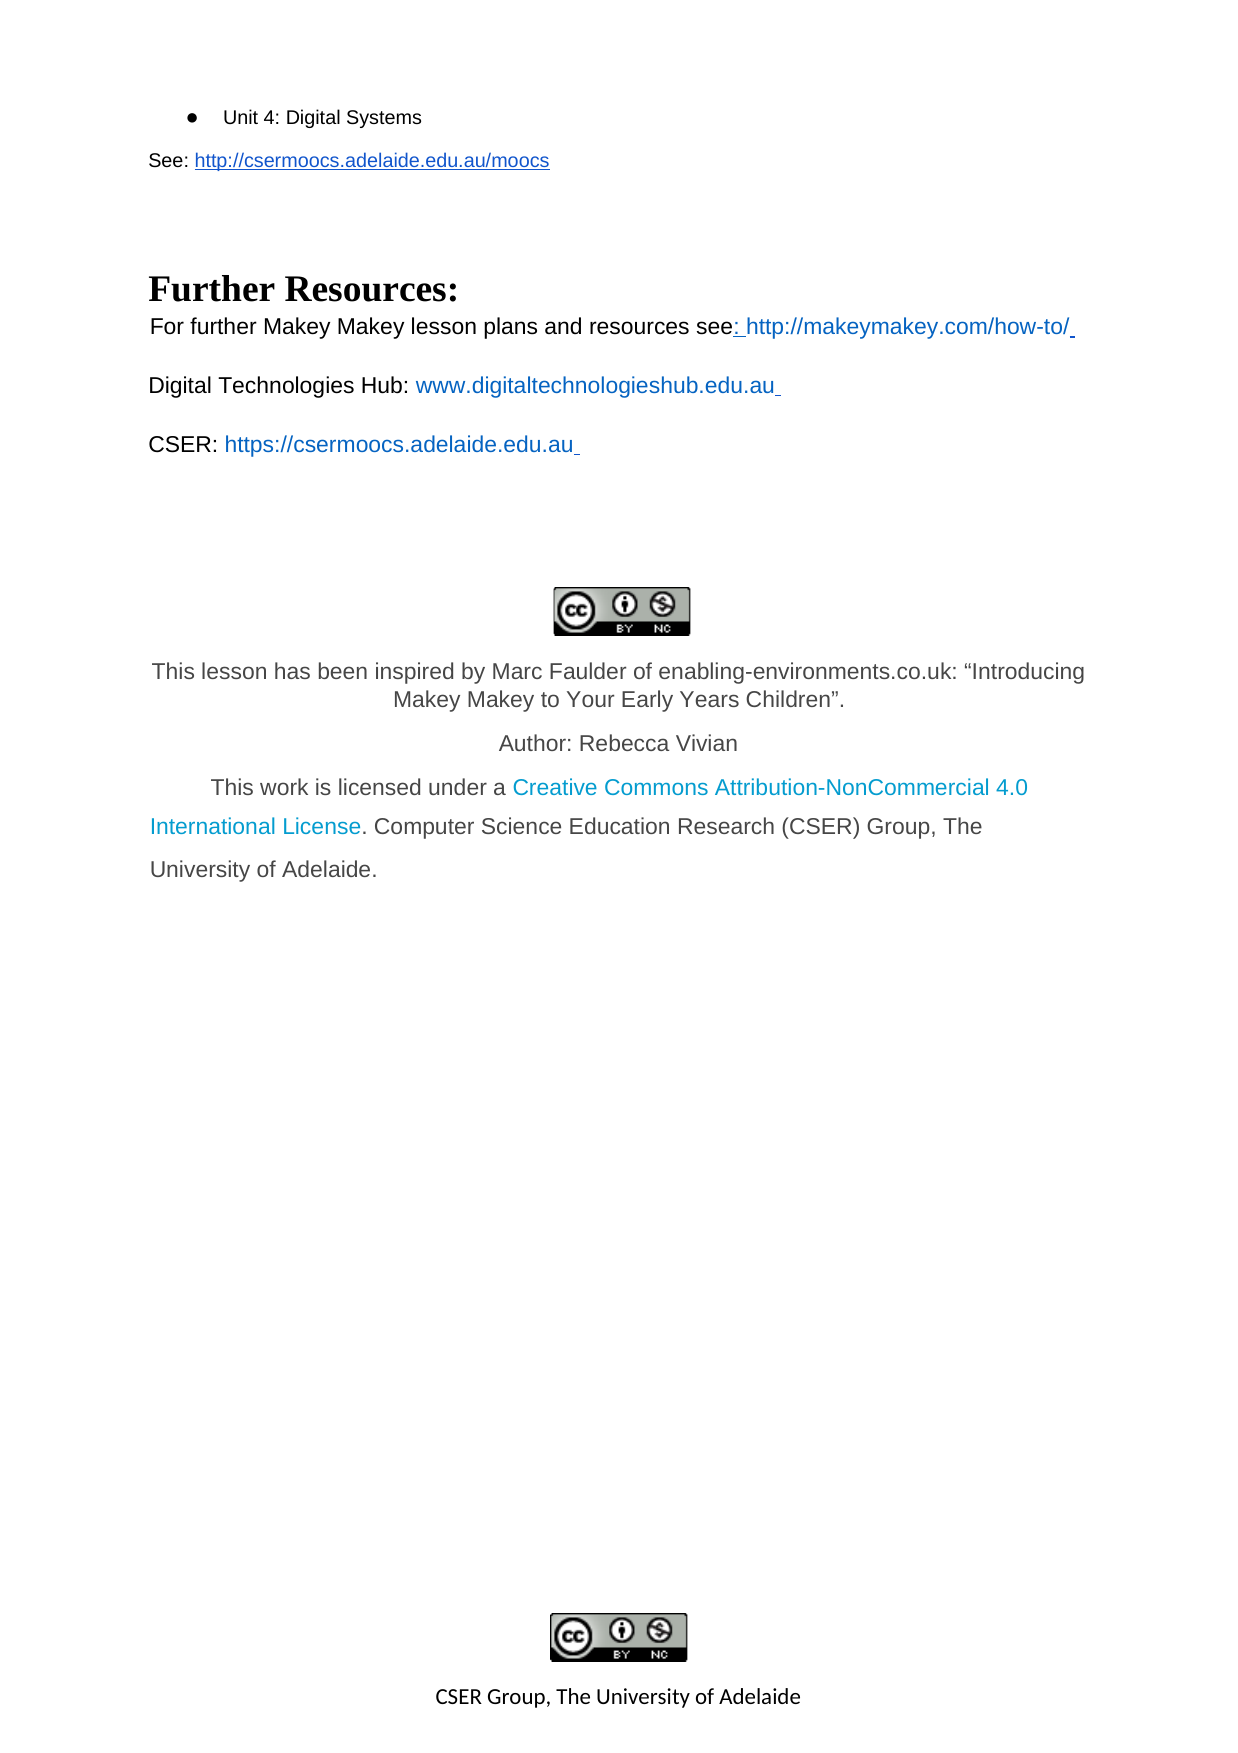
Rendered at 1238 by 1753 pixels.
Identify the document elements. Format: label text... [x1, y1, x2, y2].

text See: ​http://csermoocs.adelaide.edu.au/moocs [148, 149, 1087, 172]
text CSER: ​https://csermoocs.adelaide.edu.au [148, 431, 1087, 457]
text For further Makey Makey lesson plans and resources see: http://makeymakey.com/how-to/ [149, 313, 1087, 339]
text Further Resources: [148, 266, 1087, 309]
text Author: Rebecca Vivian [149, 730, 1087, 756]
picture [550, 1613, 688, 1662]
text Digital Technologies Hub: ​www.digitaltechnologieshub.edu.au [148, 372, 1087, 398]
text This work is licensed under a Creative Commons Attribution-NonCommercial 4.0​ International License​. Computer Science Education Research (CSER) Group, The University of Adelaide. [149, 773, 1087, 883]
text This lesson has been inspired by Marc Faulder of enabling-environments.co.uk: “Introducing Makey Makey to Your Early Years Children”. [149, 658, 1087, 712]
list Unit 4: Digital Systems [185, 104, 1087, 129]
picture [553, 587, 691, 636]
